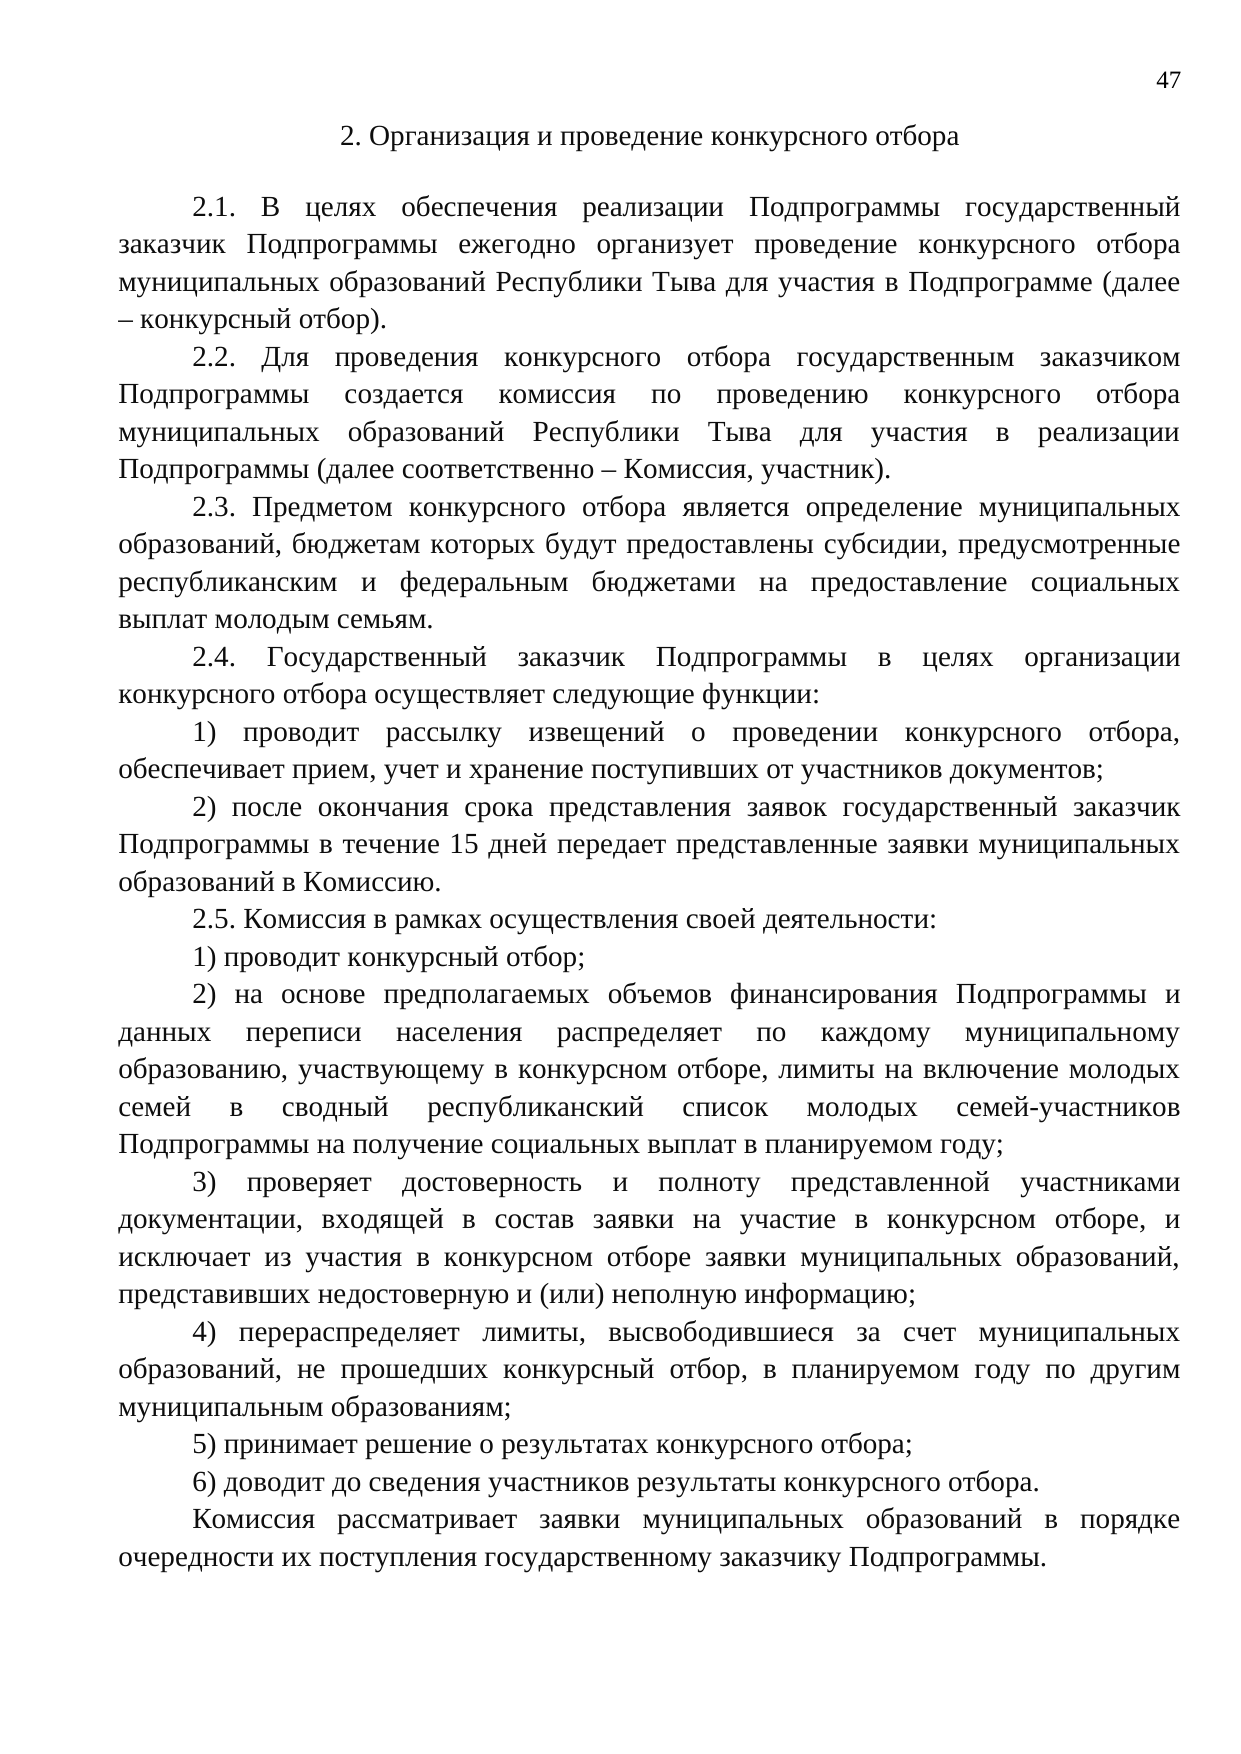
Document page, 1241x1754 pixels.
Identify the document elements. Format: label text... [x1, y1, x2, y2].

text Комиссия рассматривает заявки муниципальных образований в порядке очередности их поступления государственному заказчику Подпрограммы. [118, 1498, 1181, 1573]
text 2.2. Для проведения конкурсного отбора государственным заказчиком Подпрограммы создается комиссия по проведению конкурсного отбора муниципальных образований Республики Тыва для участия в реализации Подпрограммы (далее соответственно – Комиссия, участник). [118, 335, 1181, 485]
text 1) проводит конкурсный отбор; [118, 935, 1181, 973]
text 6) доводит до сведения участников результаты конкурсного отбора. [118, 1460, 1181, 1498]
text 2) после окончания срока представления заявок государственный заказчик Подпрограммы в течение 15 дней передает представленные заявки муниципальных образований в Комиссию. [118, 785, 1181, 898]
text 2.4. Государственный заказчик Подпрограммы в целях организации конкурсного отбора осуществляет следующие функции: [118, 635, 1181, 710]
text 2) на основе предполагаемых объемов финансирования Подпрограммы и данных переписи населения распределяет по каждому муниципальному образованию, участвующему в конкурсном отборе, лимиты на включение молодых семей в сводный республиканский список молодых семей-участников Подпрограммы на получение социальных выплат в планируемом году; [118, 973, 1181, 1160]
text 2.3. Предметом конкурсного отбора является определение муниципальных образований, бюджетам которых будут предоставлены субсидии, предусмотренные республиканским и федеральным бюджетами на предоставление социальных выплат молодым семьям. [118, 485, 1181, 635]
text 3) проверяет достоверность и полноту представленной участниками документации, входящей в состав заявки на участие в конкурсном отборе, и исключает из участия в конкурсном отборе заявки муниципальных образований, представивших недостоверную и (или) неполную информацию; [118, 1160, 1181, 1310]
text 5) принимает решение о результатах конкурсного отбора; [118, 1423, 1181, 1460]
text 2.1. В целях обеспечения реализации Подпрограммы государственный заказчик Подпрограммы ежегодно организует проведение конкурсного отбора муниципальных образований Республики Тыва для участия в Подпрограмме (далее – конкурсный отбор). [118, 185, 1181, 335]
text 2.5. Комиссия в рамках осуществления своей деятельности: [118, 898, 1181, 935]
title 2. Организация и проведение конкурсного отбора [118, 118, 1181, 152]
text 4) перераспределяет лимиты, высвободившиеся за счет муниципальных образований, не прошедших конкурсный отбор, в планируемом году по другим муниципальным образованиям; [118, 1310, 1181, 1423]
text 1) проводит рассылку извещений о проведении конкурсного отбора, обеспечивает прием, учет и хранение поступивших от участников документов; [118, 710, 1181, 785]
